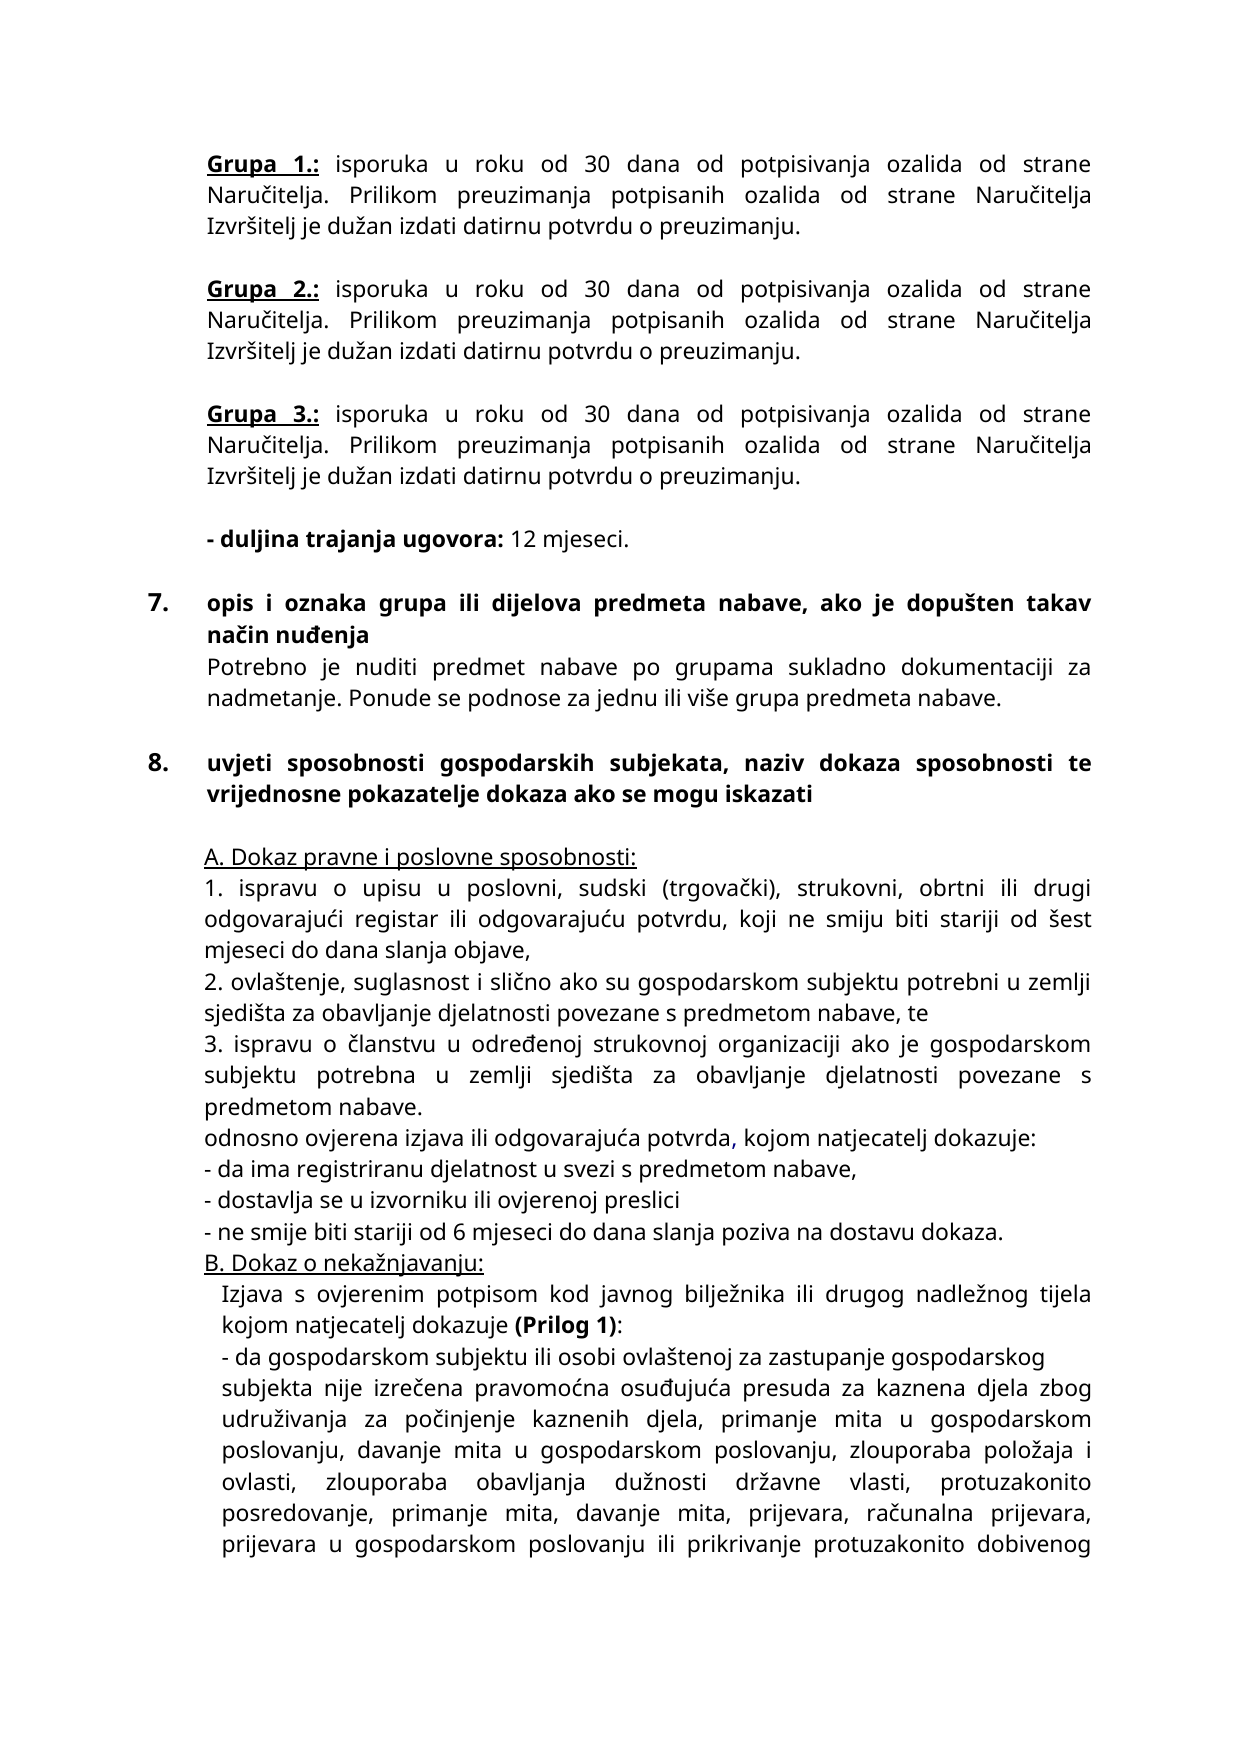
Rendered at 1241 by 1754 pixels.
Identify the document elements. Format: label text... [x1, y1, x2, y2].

text - da ima registriranu djelatnost u svezi s predmetom nabave, [204, 1153, 1093, 1184]
list Potrebno je nuditi predmet nabave po grupama sukladno dokumentaciji za nadmetanje. Ponude se podnose za jednu ili više grupa predmeta nabave. [207, 650, 1093, 713]
text - duljina trajanja ugovora: 12 mjeseci. [207, 523, 1093, 554]
text A. Dokaz pravne i poslovne sposobnosti: [148, 841, 1093, 872]
text Grupa 1.: isporuka u roku od 30 dana od potpisivanja ozalida od strane Naručitelja. Prilikom preuzimanja potpisanih ozalida od strane Naručitelja Izvršitelj je dužan izdati datirnu potvrdu o preuzimanju. [207, 148, 1093, 241]
text Grupa 3.: isporuka u roku od 30 dana od potpisivanja ozalida od strane Naručitelja. Prilikom preuzimanja potpisanih ozalida od strane Naručitelja Izvršitelj je dužan izdati datirnu potvrdu o preuzimanju. [207, 398, 1093, 491]
text Grupa 2.: isporuka u roku od 30 dana od potpisivanja ozalida od strane Naručitelja. Prilikom preuzimanja potpisanih ozalida od strane Naručitelja Izvršitelj je dužan izdati datirnu potvrdu o preuzimanju. [207, 273, 1093, 366]
text Izjava s ovjerenim potpisom kod javnog bilježnika ili drugog nadležnog tijela kojom natjecatelj dokazuje (Prilog 1): [221, 1278, 1093, 1341]
text 3. ispravu o članstvu u određenoj strukovnoj organizaciji ako je gospodarskom subjektu potrebna u zemlji sjedišta za obavljanje djelatnosti povezane s predmetom nabave. [204, 1028, 1093, 1122]
text odnosno ovjerena izjava ili odgovarajuća potvrda, kojom natjecatelj dokazuje: [204, 1122, 1093, 1153]
text 2. ovlaštenje, suglasnost i slično ako su gospodarskom subjektu potrebni u zemlji sjedišta za obavljanje djelatnosti povezane s predmetom nabave, te [204, 966, 1093, 1028]
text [221, 1372, 1093, 1559]
text - ne smije biti stariji od 6 mjeseci do dana slanja poziva na dostavu dokaza. [204, 1216, 1093, 1247]
text 1. ispravu o upisu u poslovni, sudski (trgovački), strukovni, obrtni ili drugi odgovarajući registar ili odgovarajuću potvrdu, koji ne smiju biti stariji od šest mjeseci do dana slanja objave, [204, 872, 1093, 966]
list opis i oznaka grupa ili dijelova predmeta nabave, ako je dopušten takav način nuđenja [148, 585, 1093, 650]
text B. Dokaz o nekažnjavanju: [148, 1247, 1093, 1278]
list uvjeti sposobnosti gospodarskih subjekata, naziv dokaza sposobnosti te vrijednosne pokazatelje dokaza ako se mogu iskazati [148, 744, 1093, 809]
text - da gospodarskom subjektu ili osobi ovlaštenoj za zastupanje gospodarskog [148, 1341, 1093, 1372]
text - dostavlja se u izvorniku ili ovjerenoj preslici [204, 1184, 1093, 1216]
